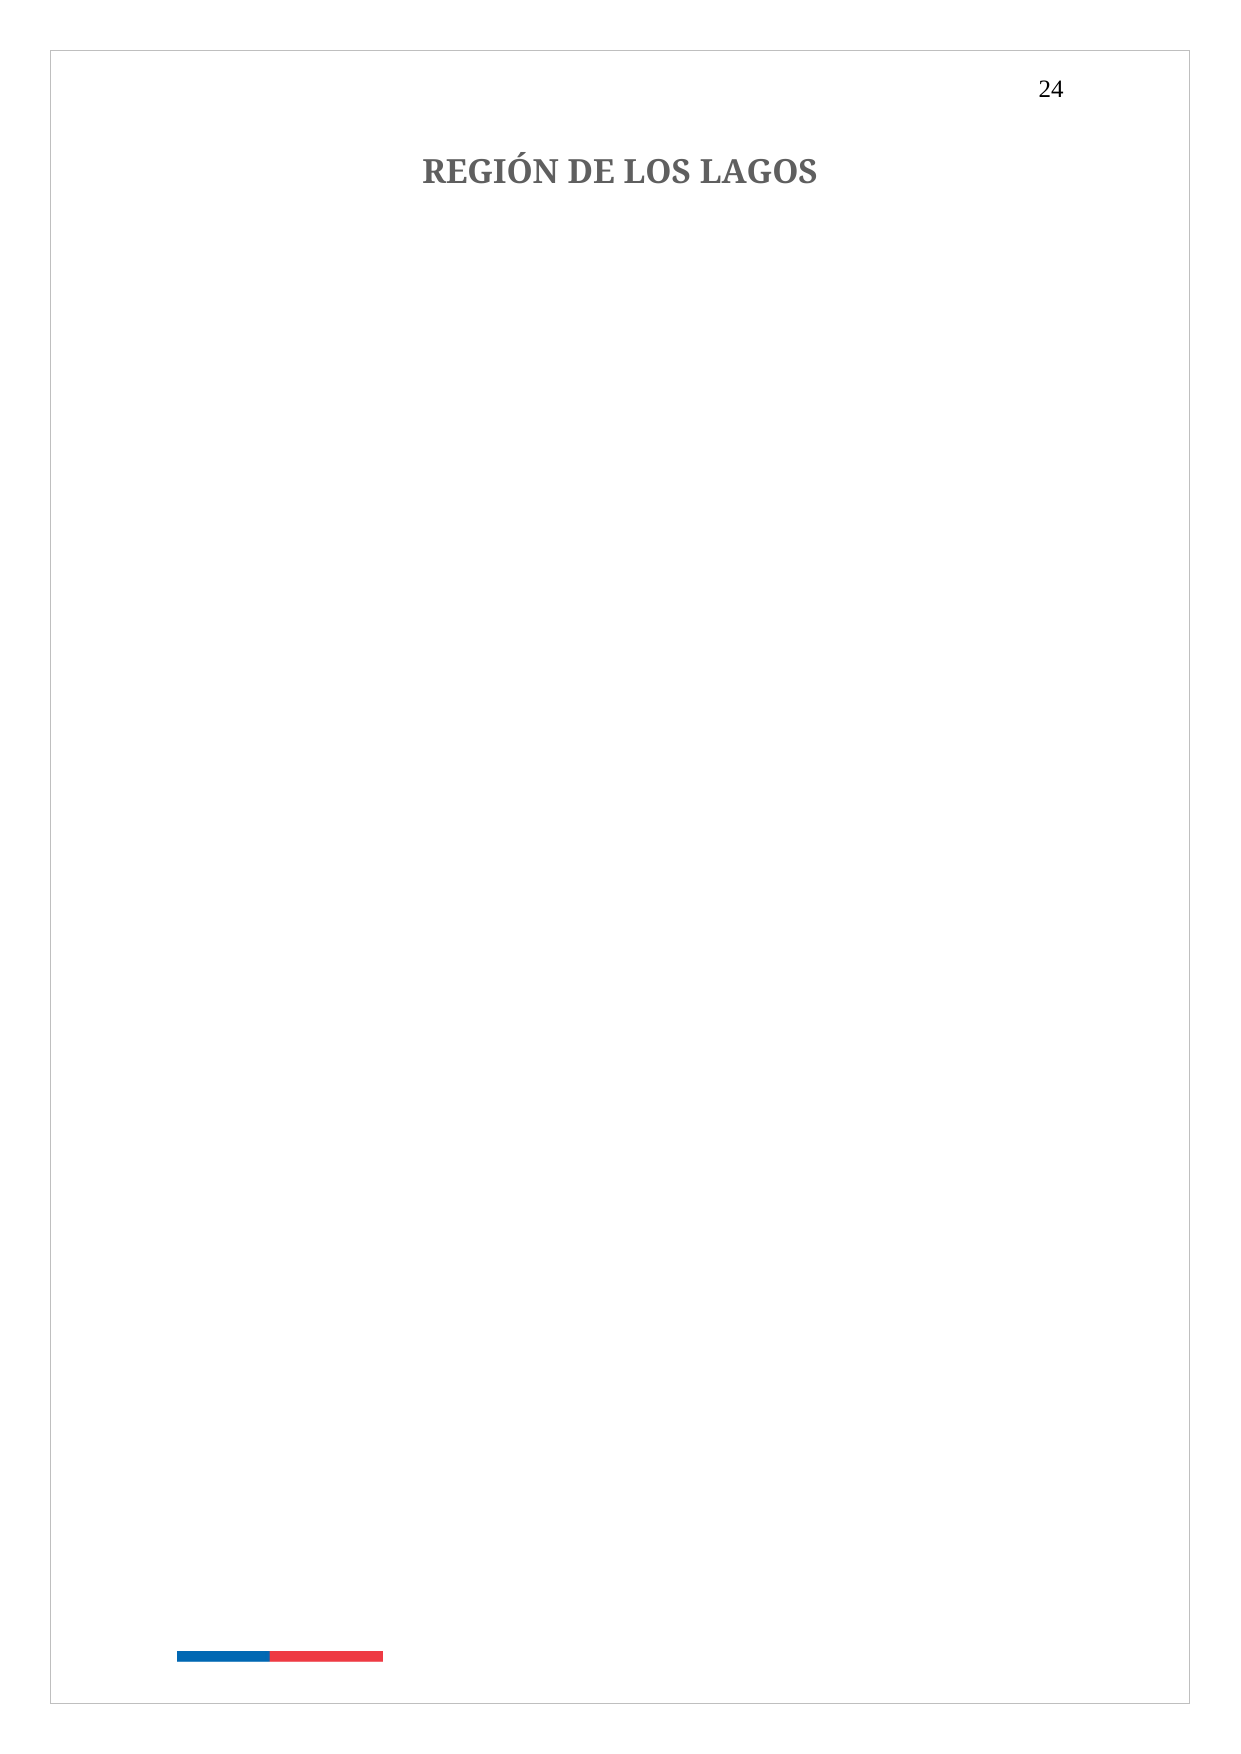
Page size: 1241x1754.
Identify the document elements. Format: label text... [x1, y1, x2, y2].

text REGIÓN DE LOS LAGOS [177, 148, 1063, 193]
picture [177, 1651, 383, 1662]
